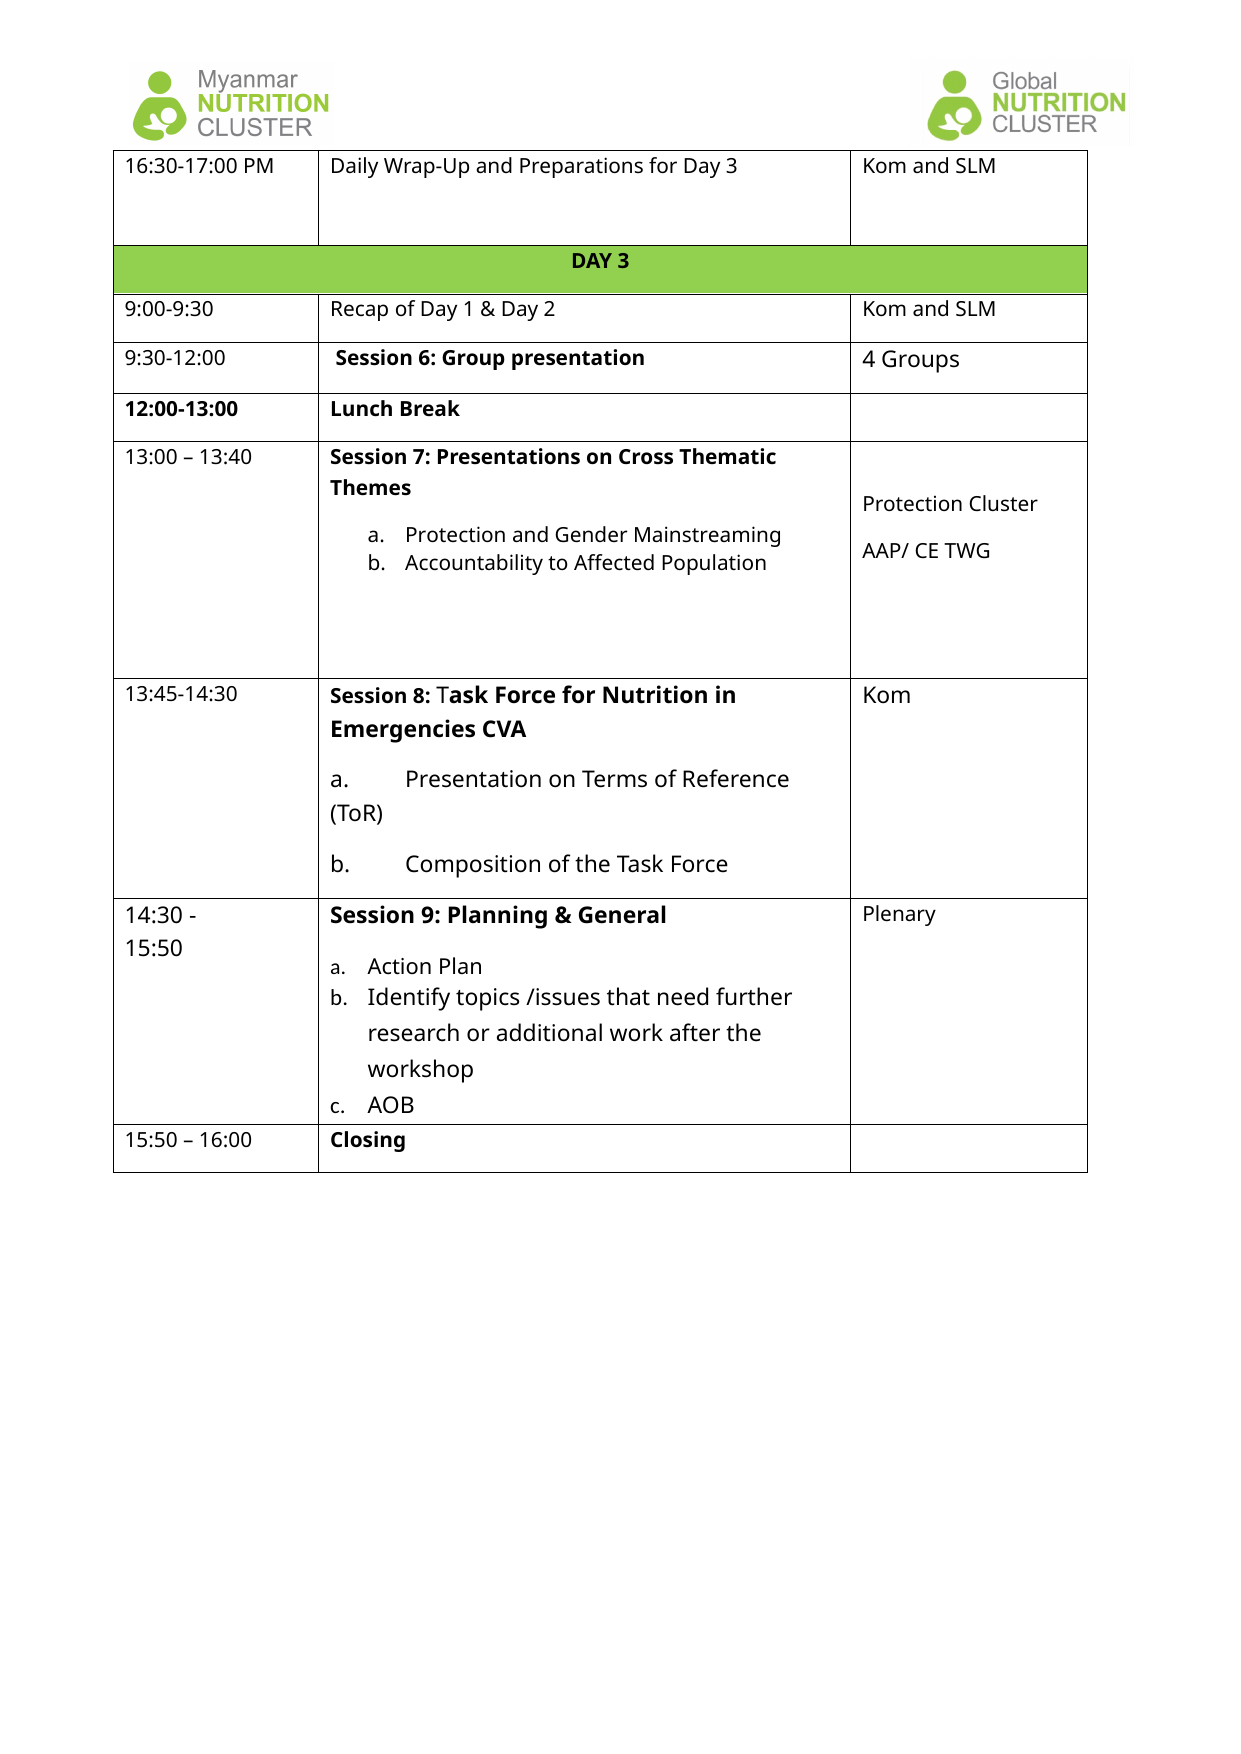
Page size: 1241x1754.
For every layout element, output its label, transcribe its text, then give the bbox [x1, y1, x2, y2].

table_cell DAY 3 [114, 246, 1087, 293]
table_cell Plenary [851, 899, 1087, 1124]
table_cell Session 7: Presentations on Cross Thematic Themes Protection and Gender Mainstreaming Accountability to Affected Population [319, 442, 850, 678]
table_cell Closing [319, 1125, 850, 1172]
table_cell Session 6: Group presentation [319, 343, 850, 393]
table_cell 12:00-13:00 [114, 394, 318, 441]
table_cell 16:30-17:00 PM [114, 151, 318, 245]
table_cell 15:50 – 16:00 [114, 1125, 318, 1172]
table_cell Recap of Day 1 & Day 2 [319, 295, 850, 342]
table_cell Session 9: Planning & General Action Plan Identify topics /issues that need further research or additional work after the workshop AOB [319, 899, 850, 1124]
table_cell Kom and SLM [851, 151, 1087, 245]
table_cell Kom [851, 679, 1087, 898]
table_cell Lunch Break [319, 394, 850, 441]
picture [908, 57, 1135, 147]
table_cell Session 8: Task Force for Nutrition in Emergencies CVA a. Presentation on Terms of Reference (ToR) b. Composition of the Task Force [319, 679, 850, 898]
table_cell Daily Wrap-Up and Preparations for Day 3 [319, 151, 850, 245]
table_cell 4 Groups [851, 343, 1087, 393]
picture [129, 62, 335, 146]
table_cell 13:00 – 13:40 [114, 442, 318, 678]
table_cell 9:30-12:00 [114, 343, 318, 393]
table_cell Protection Cluster AAP/ CE TWG [851, 442, 1087, 678]
table_cell 14:30 - 15:50 [114, 899, 318, 1124]
table_cell 9:00-9:30 [114, 295, 318, 342]
table_cell 13:45-14:30 [114, 679, 318, 898]
table_cell [851, 394, 1087, 441]
table_cell Kom and SLM [851, 295, 1087, 342]
table_cell [851, 1125, 1087, 1172]
